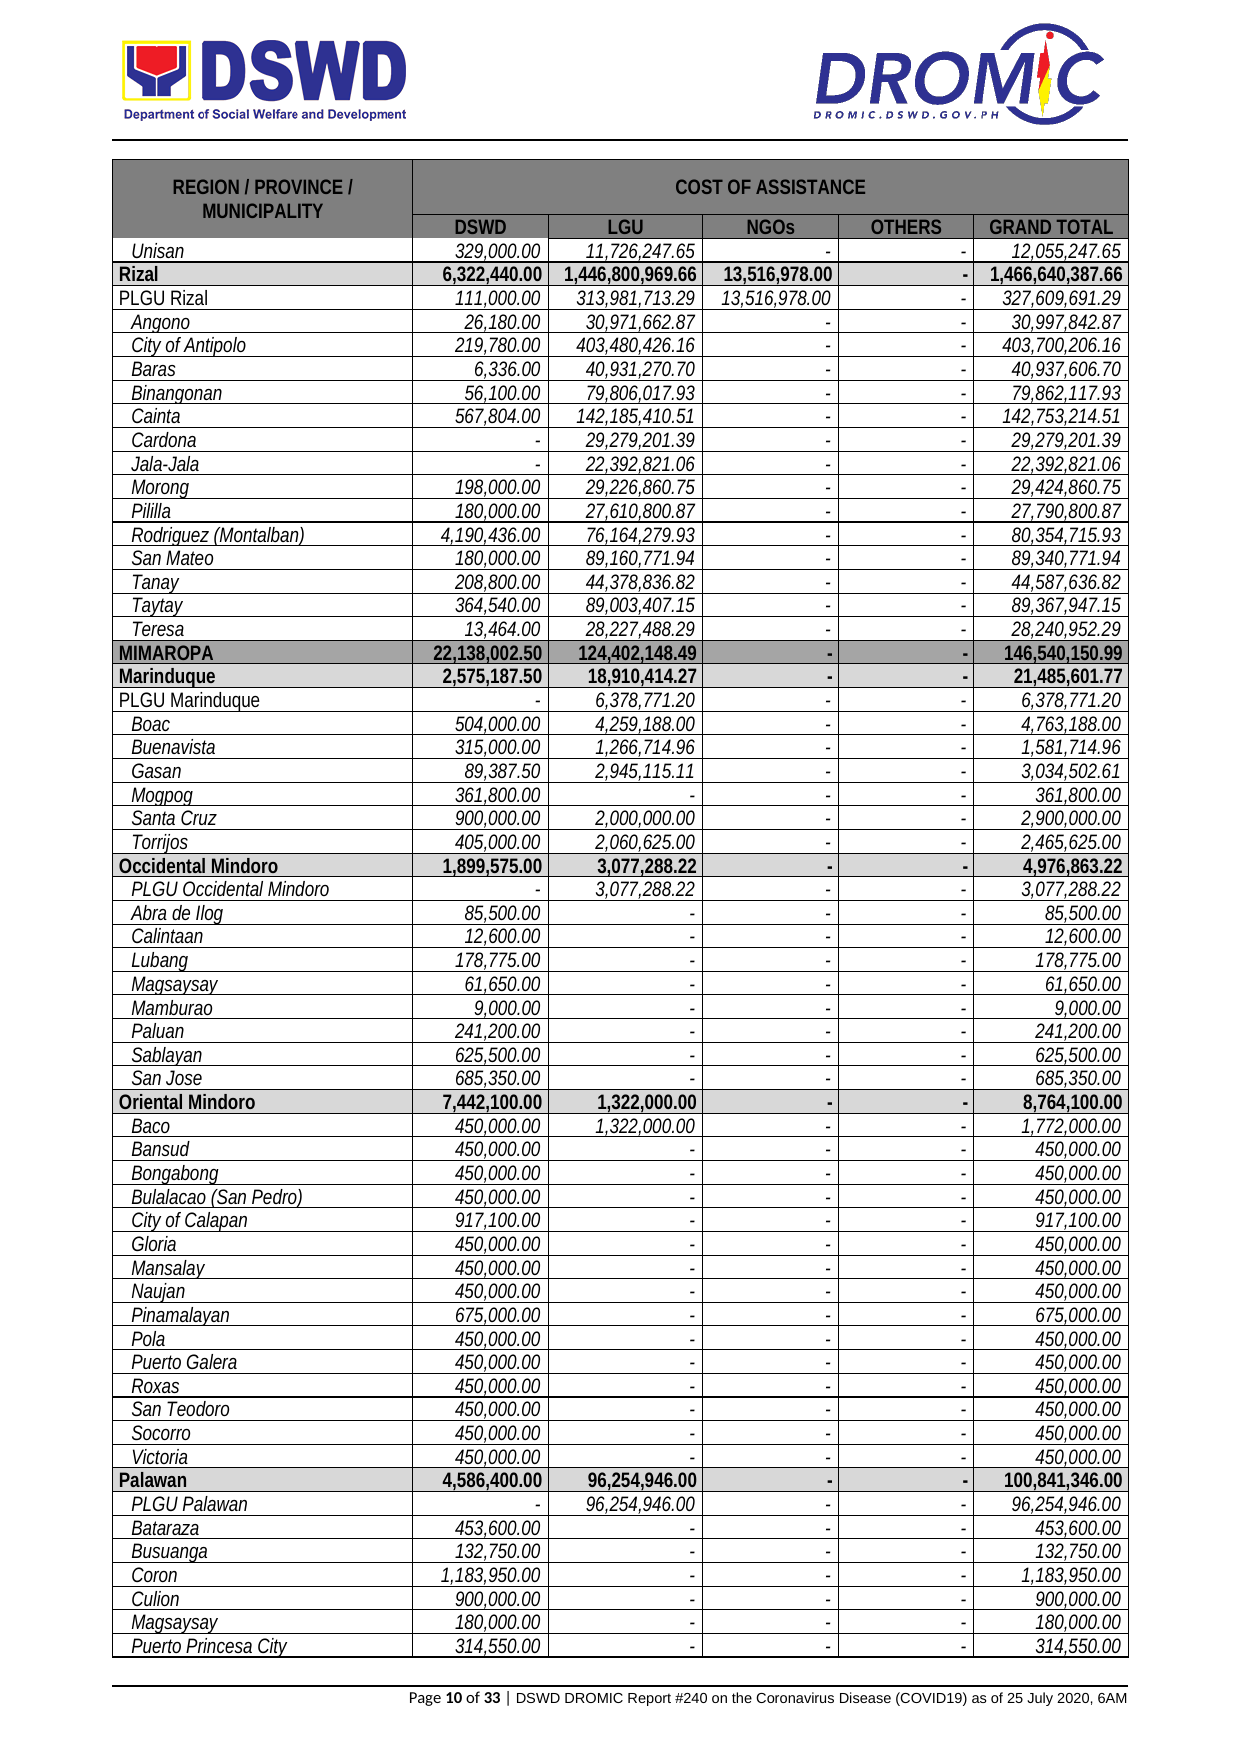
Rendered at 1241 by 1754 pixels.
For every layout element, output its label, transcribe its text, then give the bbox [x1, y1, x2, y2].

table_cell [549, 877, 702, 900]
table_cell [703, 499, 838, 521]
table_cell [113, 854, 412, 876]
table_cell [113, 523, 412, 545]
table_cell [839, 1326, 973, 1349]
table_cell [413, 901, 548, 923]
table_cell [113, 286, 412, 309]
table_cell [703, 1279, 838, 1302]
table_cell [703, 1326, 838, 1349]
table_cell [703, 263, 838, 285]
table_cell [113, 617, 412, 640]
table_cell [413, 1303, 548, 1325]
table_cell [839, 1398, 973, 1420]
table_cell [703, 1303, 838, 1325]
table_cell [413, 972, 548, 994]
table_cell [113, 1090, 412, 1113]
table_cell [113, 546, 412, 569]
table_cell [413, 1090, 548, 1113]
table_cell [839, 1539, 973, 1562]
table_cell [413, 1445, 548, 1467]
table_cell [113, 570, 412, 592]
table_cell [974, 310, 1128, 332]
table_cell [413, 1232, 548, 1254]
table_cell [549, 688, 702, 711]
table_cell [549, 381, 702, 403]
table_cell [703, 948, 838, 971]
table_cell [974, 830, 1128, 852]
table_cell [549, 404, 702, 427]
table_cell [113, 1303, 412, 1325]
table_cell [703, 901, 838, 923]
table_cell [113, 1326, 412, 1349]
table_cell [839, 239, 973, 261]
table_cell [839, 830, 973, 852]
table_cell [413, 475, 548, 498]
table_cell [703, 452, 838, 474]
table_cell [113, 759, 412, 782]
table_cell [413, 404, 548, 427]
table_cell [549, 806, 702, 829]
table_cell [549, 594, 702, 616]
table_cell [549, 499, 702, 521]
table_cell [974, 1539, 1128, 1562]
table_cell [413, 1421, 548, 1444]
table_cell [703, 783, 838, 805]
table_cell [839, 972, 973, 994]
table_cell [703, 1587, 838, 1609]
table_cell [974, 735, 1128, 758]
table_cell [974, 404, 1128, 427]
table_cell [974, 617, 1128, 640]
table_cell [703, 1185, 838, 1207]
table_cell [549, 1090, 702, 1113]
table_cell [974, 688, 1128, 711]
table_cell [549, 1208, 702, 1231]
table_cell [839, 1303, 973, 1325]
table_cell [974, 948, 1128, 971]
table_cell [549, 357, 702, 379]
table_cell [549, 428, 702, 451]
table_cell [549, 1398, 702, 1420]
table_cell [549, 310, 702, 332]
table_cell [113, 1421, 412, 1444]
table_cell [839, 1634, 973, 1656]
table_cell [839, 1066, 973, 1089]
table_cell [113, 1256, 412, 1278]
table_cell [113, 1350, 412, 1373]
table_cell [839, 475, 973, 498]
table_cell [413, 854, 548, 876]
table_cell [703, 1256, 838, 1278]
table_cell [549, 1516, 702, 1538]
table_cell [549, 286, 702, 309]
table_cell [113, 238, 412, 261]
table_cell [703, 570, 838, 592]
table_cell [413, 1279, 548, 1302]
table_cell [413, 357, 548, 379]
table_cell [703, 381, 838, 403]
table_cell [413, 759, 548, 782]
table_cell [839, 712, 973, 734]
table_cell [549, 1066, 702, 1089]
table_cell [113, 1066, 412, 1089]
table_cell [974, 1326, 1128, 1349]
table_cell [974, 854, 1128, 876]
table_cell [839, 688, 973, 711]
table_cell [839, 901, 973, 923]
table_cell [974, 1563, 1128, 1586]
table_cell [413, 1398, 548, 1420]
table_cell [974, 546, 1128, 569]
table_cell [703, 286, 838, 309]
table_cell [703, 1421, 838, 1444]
picture [781, 23, 1133, 125]
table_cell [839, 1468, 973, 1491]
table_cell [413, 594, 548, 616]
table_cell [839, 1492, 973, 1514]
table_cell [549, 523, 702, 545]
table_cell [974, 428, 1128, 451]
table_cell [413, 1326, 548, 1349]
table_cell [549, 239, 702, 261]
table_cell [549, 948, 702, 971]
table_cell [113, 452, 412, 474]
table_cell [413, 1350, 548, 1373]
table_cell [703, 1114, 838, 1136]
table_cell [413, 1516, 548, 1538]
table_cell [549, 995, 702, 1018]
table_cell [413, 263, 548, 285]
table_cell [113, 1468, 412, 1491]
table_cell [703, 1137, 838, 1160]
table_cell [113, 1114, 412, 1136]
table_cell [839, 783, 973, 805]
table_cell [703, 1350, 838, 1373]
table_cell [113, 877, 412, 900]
table_header COST OF ASSISTANCE [413, 160, 1128, 214]
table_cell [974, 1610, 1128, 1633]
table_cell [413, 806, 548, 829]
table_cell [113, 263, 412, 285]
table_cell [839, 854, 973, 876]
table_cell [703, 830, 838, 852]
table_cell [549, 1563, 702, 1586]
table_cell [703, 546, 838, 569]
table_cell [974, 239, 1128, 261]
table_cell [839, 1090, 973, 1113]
table_cell DSWD [413, 215, 548, 238]
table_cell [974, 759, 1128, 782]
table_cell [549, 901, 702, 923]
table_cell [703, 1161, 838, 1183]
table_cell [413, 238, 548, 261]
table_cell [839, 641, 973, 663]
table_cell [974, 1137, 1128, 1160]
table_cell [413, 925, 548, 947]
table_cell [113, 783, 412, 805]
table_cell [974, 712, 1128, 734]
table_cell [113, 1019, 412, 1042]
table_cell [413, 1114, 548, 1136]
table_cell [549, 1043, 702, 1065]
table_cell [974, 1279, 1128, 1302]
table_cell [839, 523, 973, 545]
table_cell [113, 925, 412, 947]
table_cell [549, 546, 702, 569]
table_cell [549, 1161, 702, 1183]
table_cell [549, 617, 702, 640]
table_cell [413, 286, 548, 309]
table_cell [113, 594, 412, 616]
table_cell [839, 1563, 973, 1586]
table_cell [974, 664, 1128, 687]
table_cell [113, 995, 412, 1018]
table_cell OTHERS [839, 215, 973, 238]
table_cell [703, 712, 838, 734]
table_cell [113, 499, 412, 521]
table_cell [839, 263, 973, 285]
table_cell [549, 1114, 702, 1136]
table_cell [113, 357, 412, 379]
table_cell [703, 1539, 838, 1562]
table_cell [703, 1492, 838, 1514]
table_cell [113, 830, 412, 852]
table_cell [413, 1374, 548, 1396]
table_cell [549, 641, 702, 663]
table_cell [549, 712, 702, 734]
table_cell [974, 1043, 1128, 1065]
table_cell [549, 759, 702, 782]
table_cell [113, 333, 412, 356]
table_cell LGU [549, 215, 702, 238]
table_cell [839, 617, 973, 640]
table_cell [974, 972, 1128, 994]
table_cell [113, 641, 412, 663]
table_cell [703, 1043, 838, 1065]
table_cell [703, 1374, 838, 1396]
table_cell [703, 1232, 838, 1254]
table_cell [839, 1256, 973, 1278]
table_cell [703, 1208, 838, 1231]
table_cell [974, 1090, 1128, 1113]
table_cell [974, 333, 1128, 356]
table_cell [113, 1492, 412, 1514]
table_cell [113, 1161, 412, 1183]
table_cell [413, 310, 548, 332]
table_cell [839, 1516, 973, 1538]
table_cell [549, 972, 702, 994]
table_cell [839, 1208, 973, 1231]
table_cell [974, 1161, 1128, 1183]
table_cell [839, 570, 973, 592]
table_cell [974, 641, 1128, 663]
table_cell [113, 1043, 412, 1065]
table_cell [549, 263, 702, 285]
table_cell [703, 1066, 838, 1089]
picture [112, 37, 416, 125]
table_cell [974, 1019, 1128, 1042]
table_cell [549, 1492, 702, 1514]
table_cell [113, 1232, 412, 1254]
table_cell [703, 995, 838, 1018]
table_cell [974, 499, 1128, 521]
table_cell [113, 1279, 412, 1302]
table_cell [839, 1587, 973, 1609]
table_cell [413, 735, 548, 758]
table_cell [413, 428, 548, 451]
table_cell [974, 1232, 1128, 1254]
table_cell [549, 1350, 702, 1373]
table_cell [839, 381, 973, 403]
table_header REGION / PROVINCE / MUNICIPALITY [113, 160, 412, 238]
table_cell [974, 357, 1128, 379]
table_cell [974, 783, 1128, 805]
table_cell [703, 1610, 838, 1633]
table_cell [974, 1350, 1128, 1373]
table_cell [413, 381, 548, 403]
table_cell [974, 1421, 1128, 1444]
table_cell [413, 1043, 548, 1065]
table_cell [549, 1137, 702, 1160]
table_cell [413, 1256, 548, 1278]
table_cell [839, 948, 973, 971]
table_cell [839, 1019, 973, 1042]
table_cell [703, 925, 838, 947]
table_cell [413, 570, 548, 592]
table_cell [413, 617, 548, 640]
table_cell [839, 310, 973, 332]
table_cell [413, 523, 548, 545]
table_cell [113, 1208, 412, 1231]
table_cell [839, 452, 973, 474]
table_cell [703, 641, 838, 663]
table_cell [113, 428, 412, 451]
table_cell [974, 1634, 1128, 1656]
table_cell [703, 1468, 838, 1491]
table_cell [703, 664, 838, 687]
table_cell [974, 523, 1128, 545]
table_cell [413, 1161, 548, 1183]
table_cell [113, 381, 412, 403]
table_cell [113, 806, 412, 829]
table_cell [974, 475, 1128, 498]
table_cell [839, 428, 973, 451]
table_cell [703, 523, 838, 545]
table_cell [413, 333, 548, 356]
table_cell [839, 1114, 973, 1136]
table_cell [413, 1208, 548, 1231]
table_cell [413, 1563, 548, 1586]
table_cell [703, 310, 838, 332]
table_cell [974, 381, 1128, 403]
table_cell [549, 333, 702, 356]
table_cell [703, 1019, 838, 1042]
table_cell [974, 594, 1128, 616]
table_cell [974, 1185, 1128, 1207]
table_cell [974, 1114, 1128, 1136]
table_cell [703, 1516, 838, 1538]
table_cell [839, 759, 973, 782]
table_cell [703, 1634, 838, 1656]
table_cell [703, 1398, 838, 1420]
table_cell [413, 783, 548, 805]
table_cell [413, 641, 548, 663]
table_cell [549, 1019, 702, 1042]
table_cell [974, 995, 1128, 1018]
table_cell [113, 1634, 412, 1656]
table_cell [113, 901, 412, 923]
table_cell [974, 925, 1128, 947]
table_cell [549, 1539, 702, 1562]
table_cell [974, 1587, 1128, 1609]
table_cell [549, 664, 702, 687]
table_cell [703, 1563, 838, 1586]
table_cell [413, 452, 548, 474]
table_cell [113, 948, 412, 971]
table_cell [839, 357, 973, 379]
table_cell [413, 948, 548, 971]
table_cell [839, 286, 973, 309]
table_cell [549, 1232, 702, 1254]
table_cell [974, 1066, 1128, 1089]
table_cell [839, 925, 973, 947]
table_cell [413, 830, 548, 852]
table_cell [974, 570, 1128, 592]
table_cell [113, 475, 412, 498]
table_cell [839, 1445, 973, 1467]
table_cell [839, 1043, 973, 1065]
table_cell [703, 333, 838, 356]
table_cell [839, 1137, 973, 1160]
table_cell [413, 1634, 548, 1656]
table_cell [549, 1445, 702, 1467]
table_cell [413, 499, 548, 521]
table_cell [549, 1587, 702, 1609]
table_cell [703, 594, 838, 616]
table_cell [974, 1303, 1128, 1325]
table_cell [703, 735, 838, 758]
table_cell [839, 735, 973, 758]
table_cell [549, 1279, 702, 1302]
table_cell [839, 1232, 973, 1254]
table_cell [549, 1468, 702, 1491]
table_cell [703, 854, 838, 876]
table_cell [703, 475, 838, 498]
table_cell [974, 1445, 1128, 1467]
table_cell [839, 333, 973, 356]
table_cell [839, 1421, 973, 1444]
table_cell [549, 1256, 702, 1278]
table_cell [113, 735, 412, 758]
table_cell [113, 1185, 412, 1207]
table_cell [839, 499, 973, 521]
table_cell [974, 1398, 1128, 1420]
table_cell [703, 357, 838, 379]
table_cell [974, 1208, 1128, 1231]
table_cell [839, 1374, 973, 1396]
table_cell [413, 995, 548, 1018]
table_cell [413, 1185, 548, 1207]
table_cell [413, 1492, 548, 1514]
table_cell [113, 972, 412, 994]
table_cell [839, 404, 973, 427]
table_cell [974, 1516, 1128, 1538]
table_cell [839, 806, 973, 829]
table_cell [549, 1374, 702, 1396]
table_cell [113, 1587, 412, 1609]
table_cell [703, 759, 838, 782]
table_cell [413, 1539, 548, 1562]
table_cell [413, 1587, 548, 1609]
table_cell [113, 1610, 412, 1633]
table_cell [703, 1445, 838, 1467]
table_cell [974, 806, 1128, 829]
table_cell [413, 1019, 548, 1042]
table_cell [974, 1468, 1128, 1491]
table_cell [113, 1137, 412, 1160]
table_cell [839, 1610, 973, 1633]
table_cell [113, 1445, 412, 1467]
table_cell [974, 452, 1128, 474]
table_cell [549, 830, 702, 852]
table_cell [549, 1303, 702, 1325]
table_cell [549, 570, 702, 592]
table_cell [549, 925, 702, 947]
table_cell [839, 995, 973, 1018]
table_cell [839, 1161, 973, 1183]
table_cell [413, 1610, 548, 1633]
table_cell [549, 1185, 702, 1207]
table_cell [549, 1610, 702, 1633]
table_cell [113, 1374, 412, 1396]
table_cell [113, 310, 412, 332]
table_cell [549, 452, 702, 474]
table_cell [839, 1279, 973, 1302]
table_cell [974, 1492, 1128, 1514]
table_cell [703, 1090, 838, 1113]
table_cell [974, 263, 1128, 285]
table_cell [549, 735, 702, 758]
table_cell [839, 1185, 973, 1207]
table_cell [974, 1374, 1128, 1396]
table_cell NGOs [703, 215, 838, 238]
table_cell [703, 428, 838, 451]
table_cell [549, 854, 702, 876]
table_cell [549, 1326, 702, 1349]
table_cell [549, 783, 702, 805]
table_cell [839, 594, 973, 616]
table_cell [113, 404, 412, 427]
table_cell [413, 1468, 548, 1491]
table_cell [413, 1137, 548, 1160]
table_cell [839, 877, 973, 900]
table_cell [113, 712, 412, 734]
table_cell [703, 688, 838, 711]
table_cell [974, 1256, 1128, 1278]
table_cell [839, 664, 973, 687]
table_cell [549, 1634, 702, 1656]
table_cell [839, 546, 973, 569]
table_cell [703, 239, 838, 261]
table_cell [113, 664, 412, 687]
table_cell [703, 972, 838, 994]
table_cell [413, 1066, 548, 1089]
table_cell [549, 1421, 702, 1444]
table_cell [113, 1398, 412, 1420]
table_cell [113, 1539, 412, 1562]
table_cell GRAND TOTAL [974, 215, 1128, 238]
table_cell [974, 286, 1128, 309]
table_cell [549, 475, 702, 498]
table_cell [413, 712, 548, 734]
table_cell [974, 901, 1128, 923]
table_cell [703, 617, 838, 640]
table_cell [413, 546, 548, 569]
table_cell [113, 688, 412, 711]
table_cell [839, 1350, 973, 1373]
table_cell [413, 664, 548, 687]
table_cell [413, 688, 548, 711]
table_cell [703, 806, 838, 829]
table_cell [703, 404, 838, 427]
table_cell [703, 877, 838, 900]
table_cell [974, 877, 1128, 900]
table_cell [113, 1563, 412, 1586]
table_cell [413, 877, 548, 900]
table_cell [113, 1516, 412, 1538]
